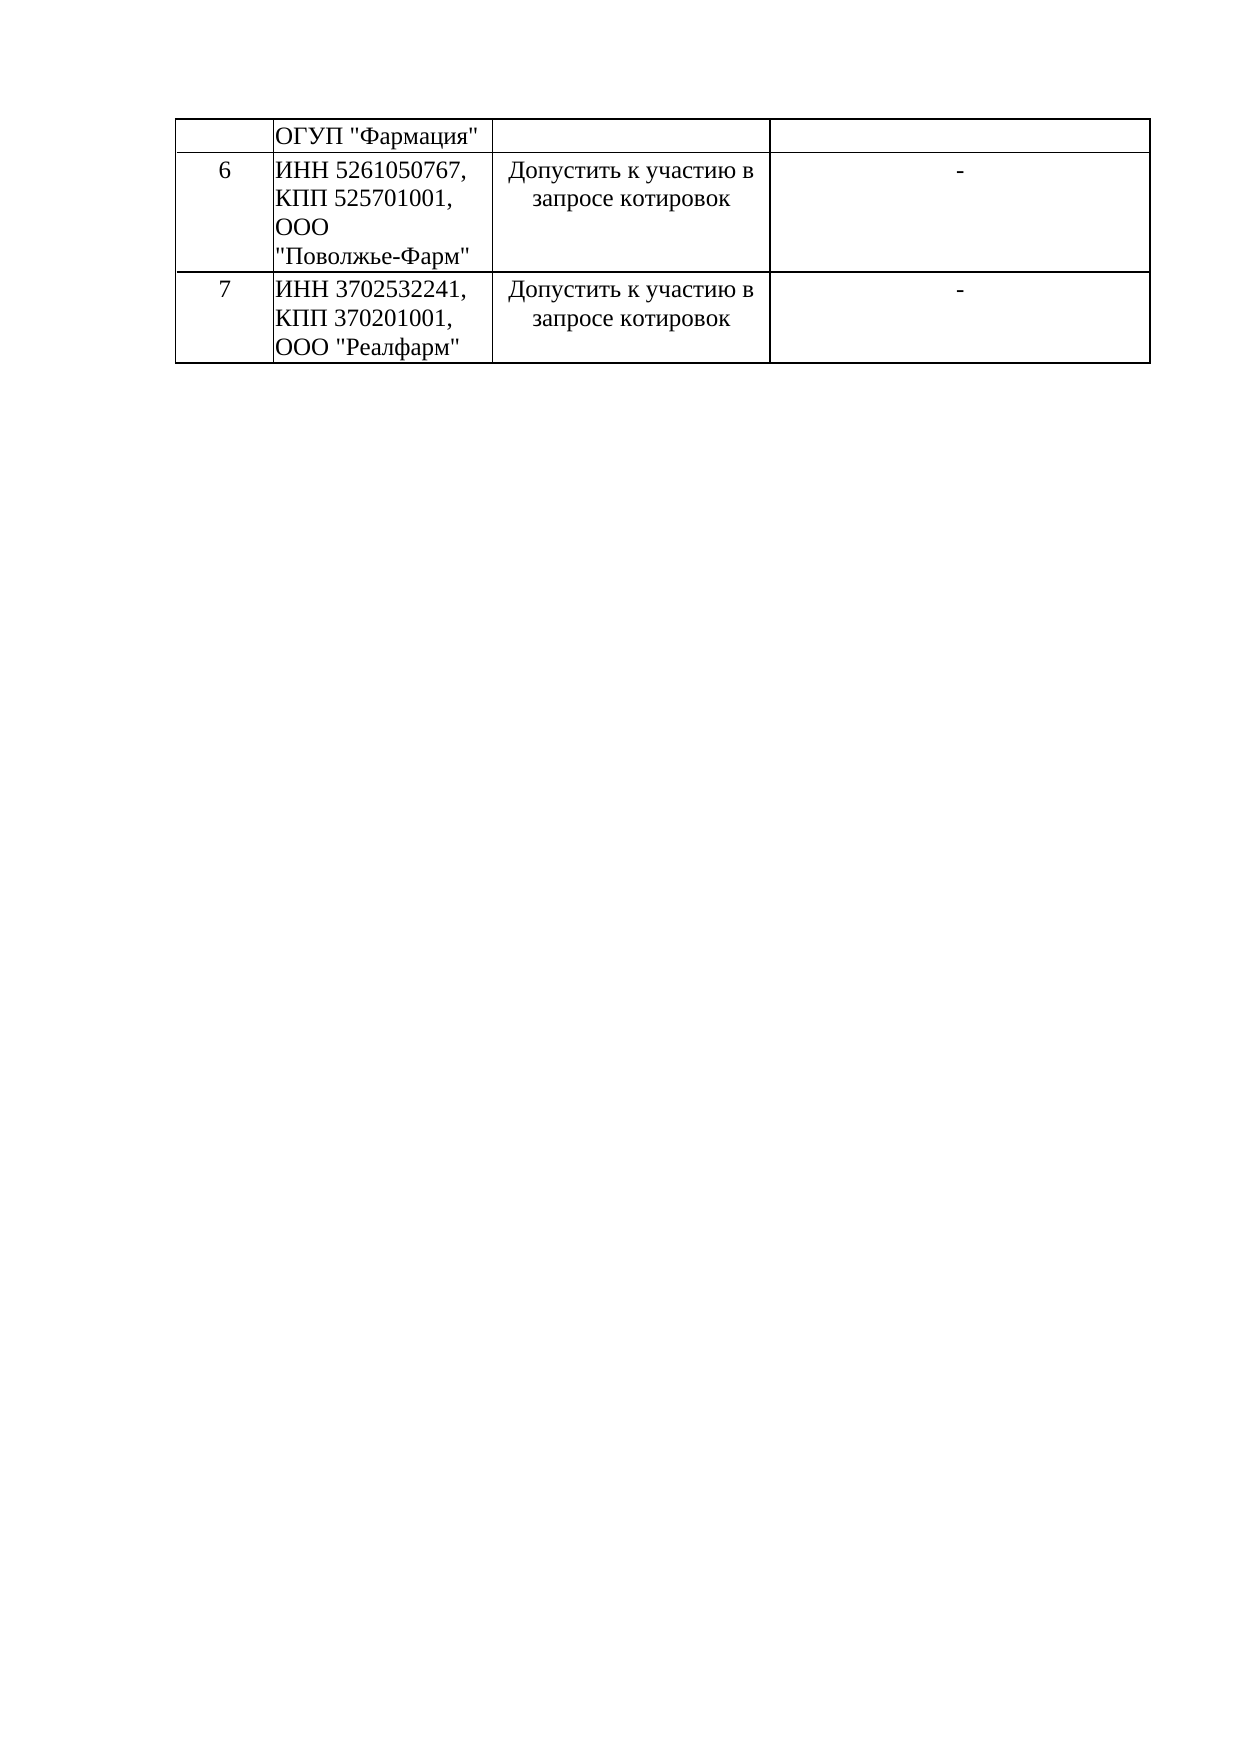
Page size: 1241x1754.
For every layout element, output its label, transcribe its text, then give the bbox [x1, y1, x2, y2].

table_cell 6 [176, 153, 273, 271]
table_cell - [771, 120, 1149, 152]
table_cell - [771, 153, 1149, 271]
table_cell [274, 120, 492, 152]
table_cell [493, 120, 769, 152]
table_cell - [771, 273, 1149, 362]
table_cell ИНН 5261050767, КПП 525701001, ООО "Поволжье-Фарм" [274, 153, 492, 271]
table_cell 5 [176, 120, 273, 152]
table_cell Допустить к участию в запросе котировок [493, 153, 769, 271]
table_cell ИНН 3702532241, КПП 370201001, ООО "Реалфарм" [274, 273, 492, 362]
table_cell 7 [176, 272, 273, 362]
table_cell Допустить к участию в запросе котировок [493, 273, 769, 362]
